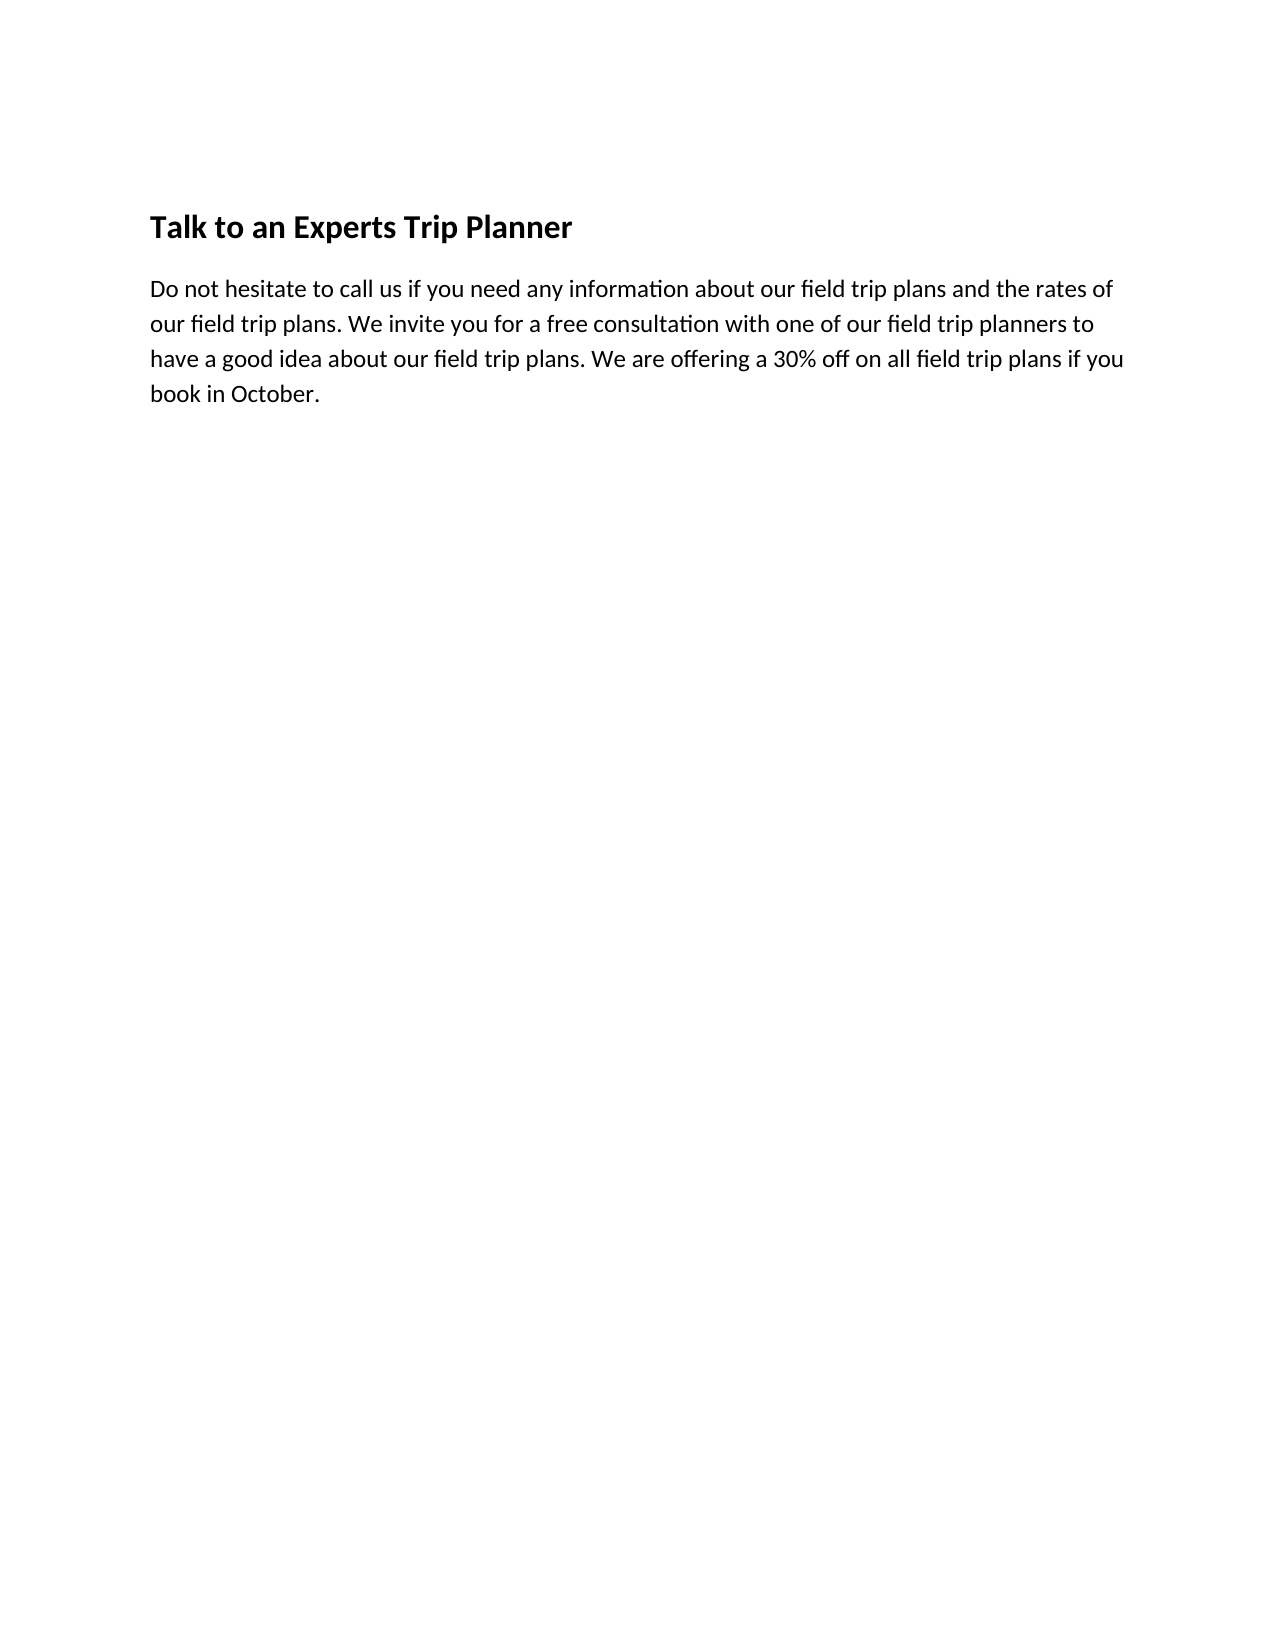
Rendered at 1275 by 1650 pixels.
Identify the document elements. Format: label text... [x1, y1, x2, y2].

text Do not hesitate to call us if you need any information about our field trip plans and the rates of our field trip plans. We invite you for a free consultation with one of our field trip planners to have a good idea about our field trip plans. We are offering a 30% off on all field trip plans if you book in October. [150, 273, 1125, 409]
text Talk to an Experts Trip Planner [150, 206, 1125, 247]
